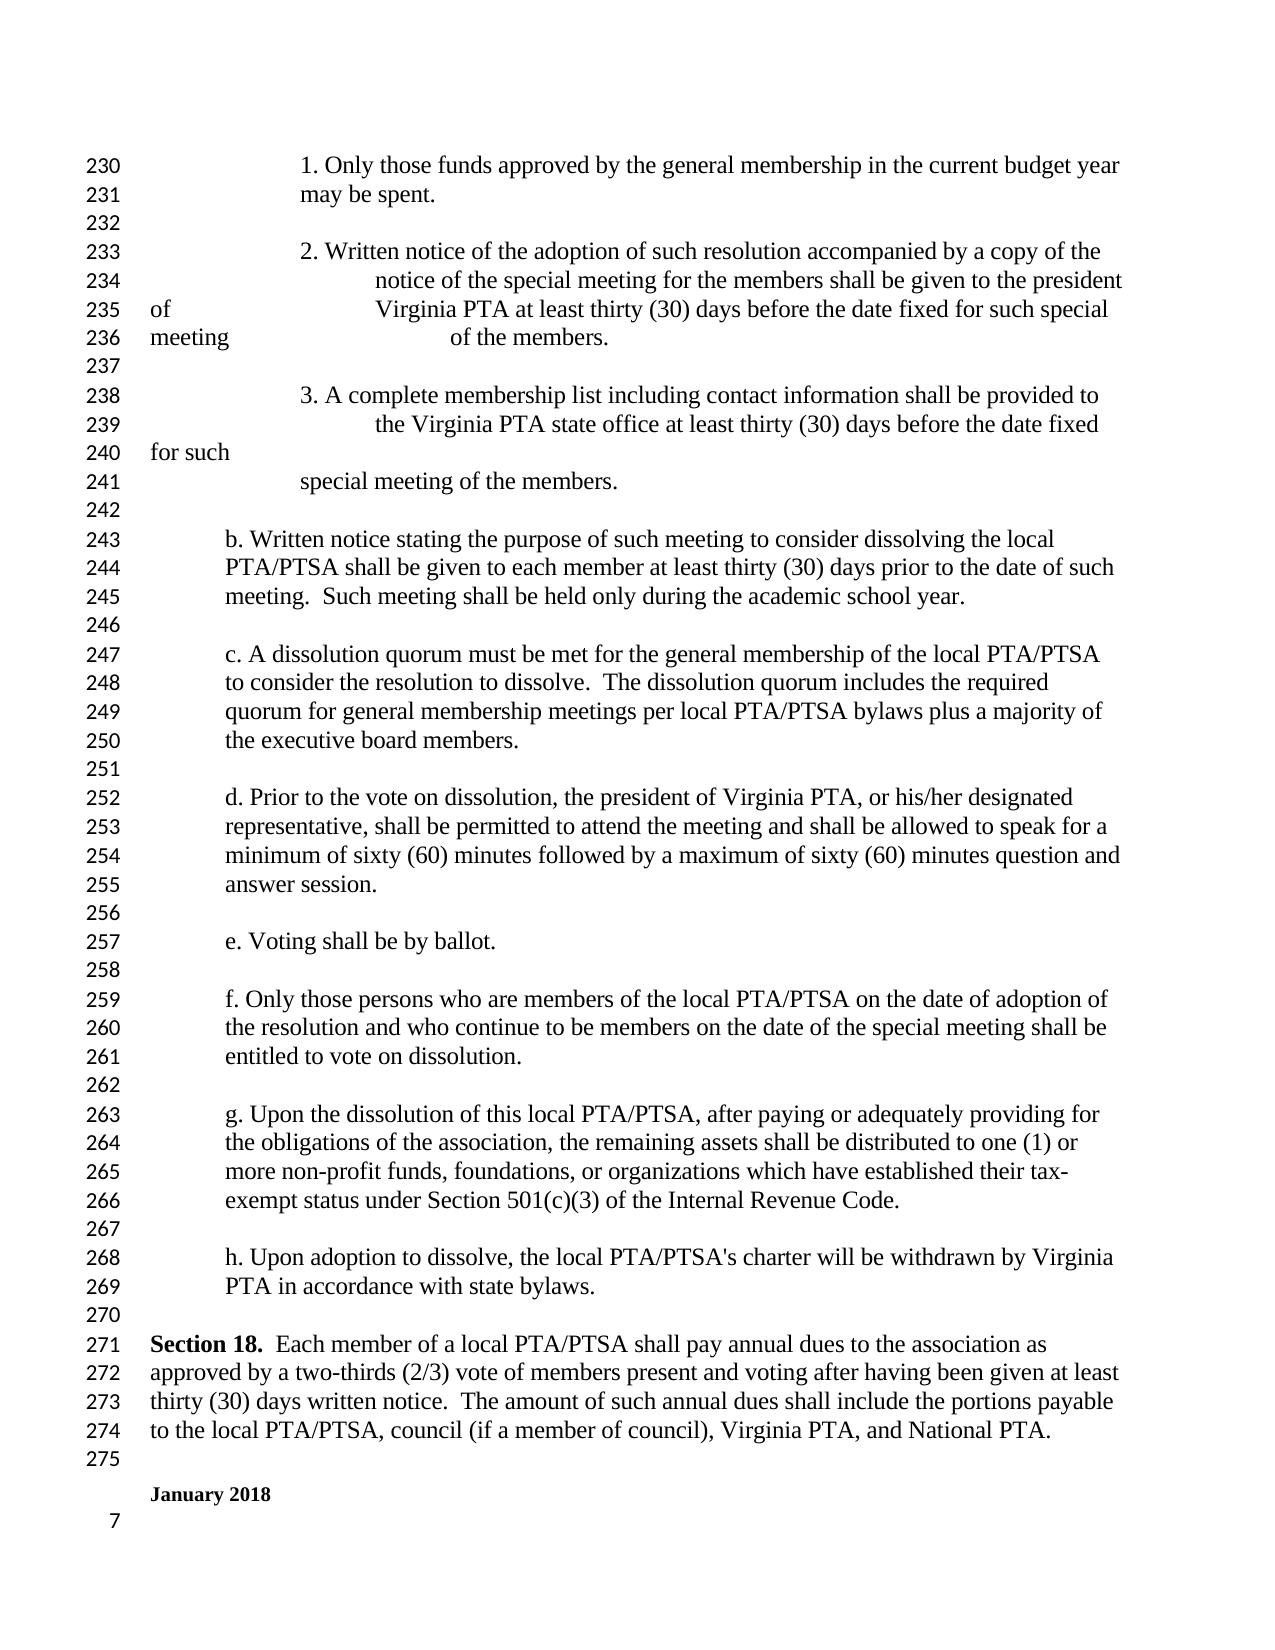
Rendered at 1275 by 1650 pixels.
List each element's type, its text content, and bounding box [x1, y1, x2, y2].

text b. Written notice stating the purpose of such meeting to consider dissolving the local PTA/PTSA shall be given to each member at least thirty (30) days prior to the date of such meeting. Such meeting shall be held only during the academic school year. [150, 524, 1125, 610]
text e. Voting shall be by ballot. [150, 926, 1125, 955]
text f. Only those persons who are members of the local PTA/PTSA on the date of adoption of the resolution and who continue to be members on the date of the special meeting shall be entitled to vote on dissolution. [150, 984, 1125, 1070]
text 1. Only those funds approved by the general membership in the current budget year may be spent. [150, 150, 1125, 207]
text Section 18. Each member of a local PTA/PTSA shall pay annual dues to the association as approved by a two-thirds (2/3) vote of members present and voting after having been given at least thirty (30) days written notice. The amount of such annual dues shall include the portions payable to the local PTA/PTSA, council (if a member of council), Virginia PTA, and National PTA. [150, 1329, 1125, 1444]
text special meeting of the members. [150, 466, 1125, 495]
text 2. Written notice of the adoption of such resolution accompanied by a copy of the notice of the special meeting for the members shall be given to the president of Virginia PTA at least thirty (30) days before the date fixed for such special meeting of the members. [150, 236, 1125, 351]
text d. Prior to the vote on dissolution, the president of Virginia PTA, or his/her designated representative, shall be permitted to attend the meeting and shall be allowed to speak for a minimum of sixty (60) minutes followed by a maximum of sixty (60) minutes question and answer session. [150, 782, 1125, 897]
text h. Upon adoption to dissolve, the local PTA/PTSA's charter will be withdrawn by Virginia PTA in accordance with state bylaws. [150, 1242, 1125, 1300]
text g. Upon the dissolution of this local PTA/PTSA, after paying or adequately providing for the obligations of the association, the remaining assets shall be distributed to one (1) or more non-profit funds, foundations, or organizations which have established their tax- exempt status under Section 501(c)(3) of the Internal Revenue Code. [150, 1099, 1125, 1214]
text 3. A complete membership list including contact information shall be provided to the Virginia PTA state office at least thirty (30) days before the date fixed for such [150, 380, 1125, 466]
text c. A dissolution quorum must be met for the general membership of the local PTA/PTSA to consider the resolution to dissolve. The dissolution quorum includes the required quorum for general membership meetings per local PTA/PTSA bylaws plus a majority of the executive board members. [150, 639, 1125, 754]
